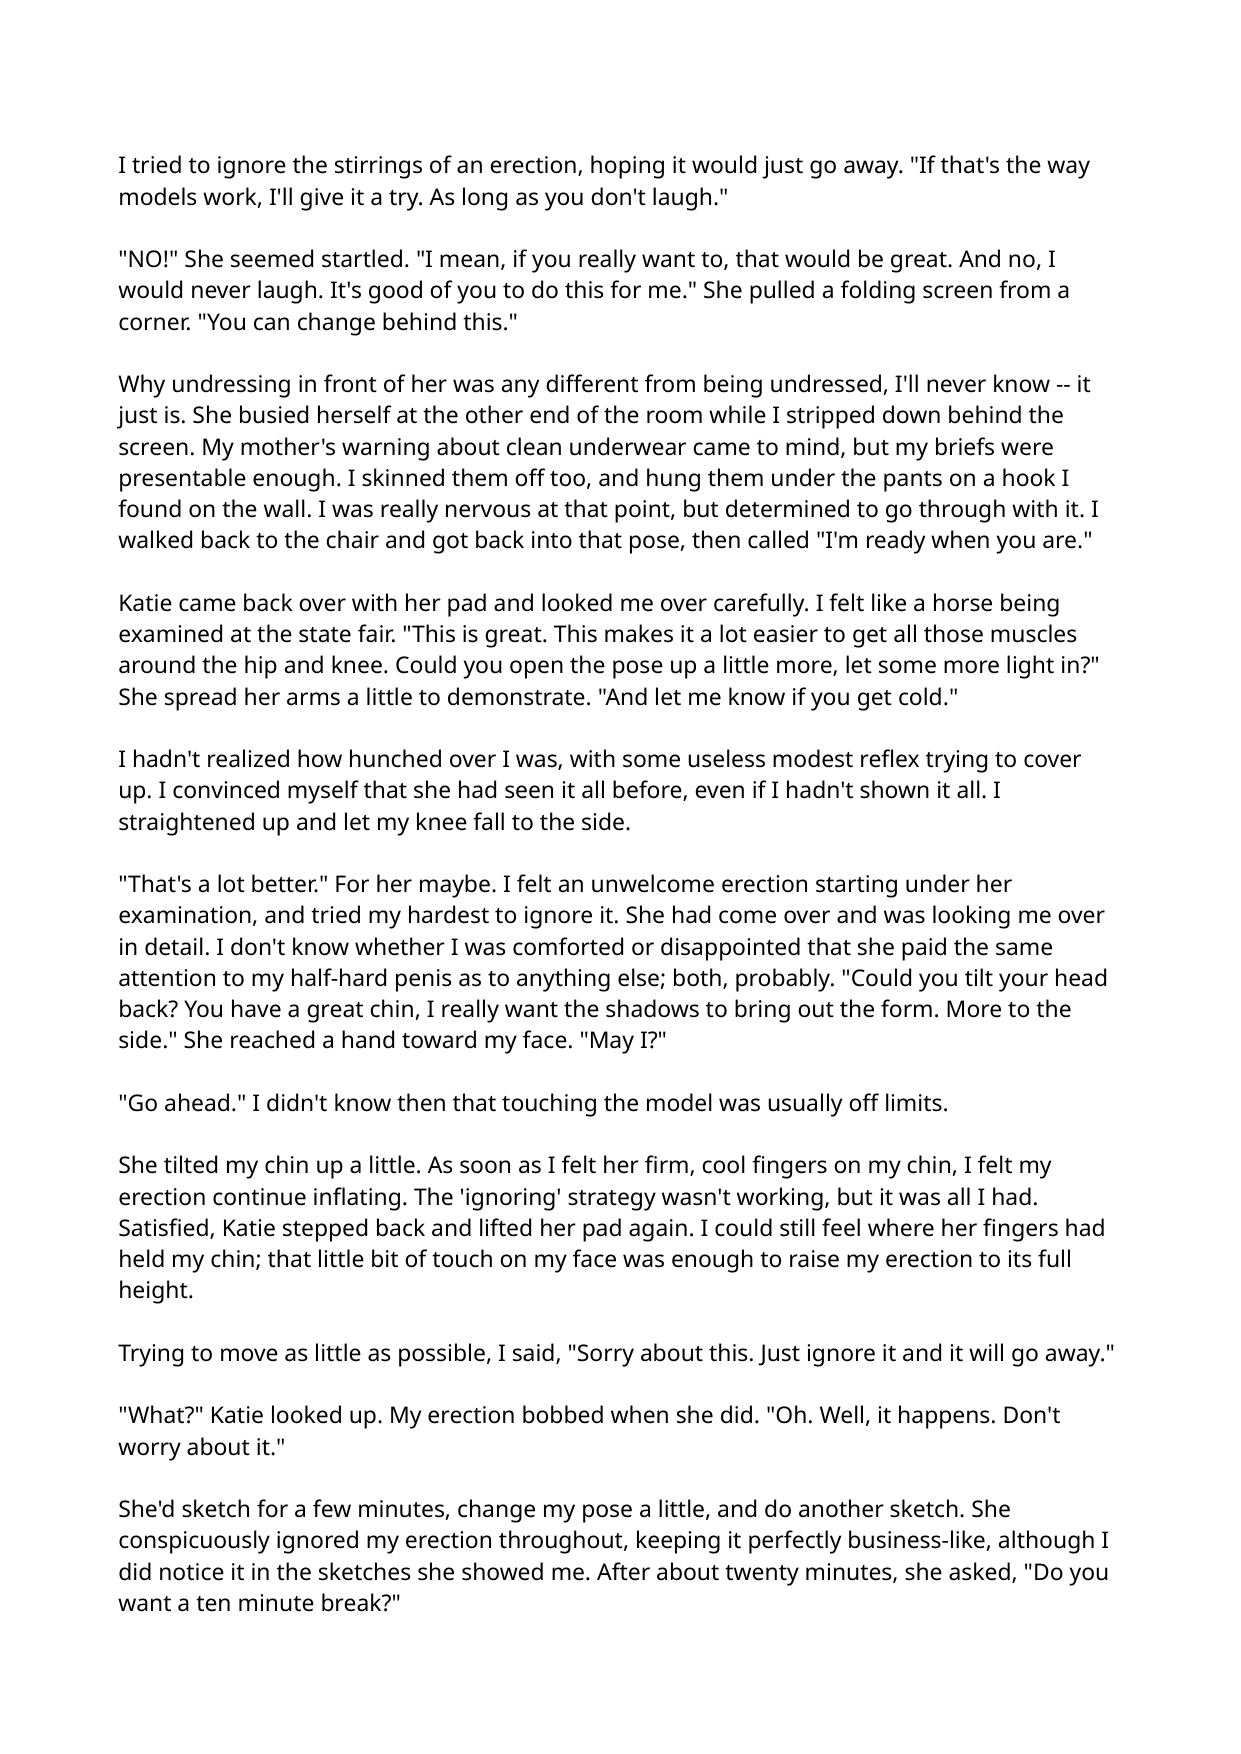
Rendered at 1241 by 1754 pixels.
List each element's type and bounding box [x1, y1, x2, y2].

text [118, 118, 1122, 1618]
